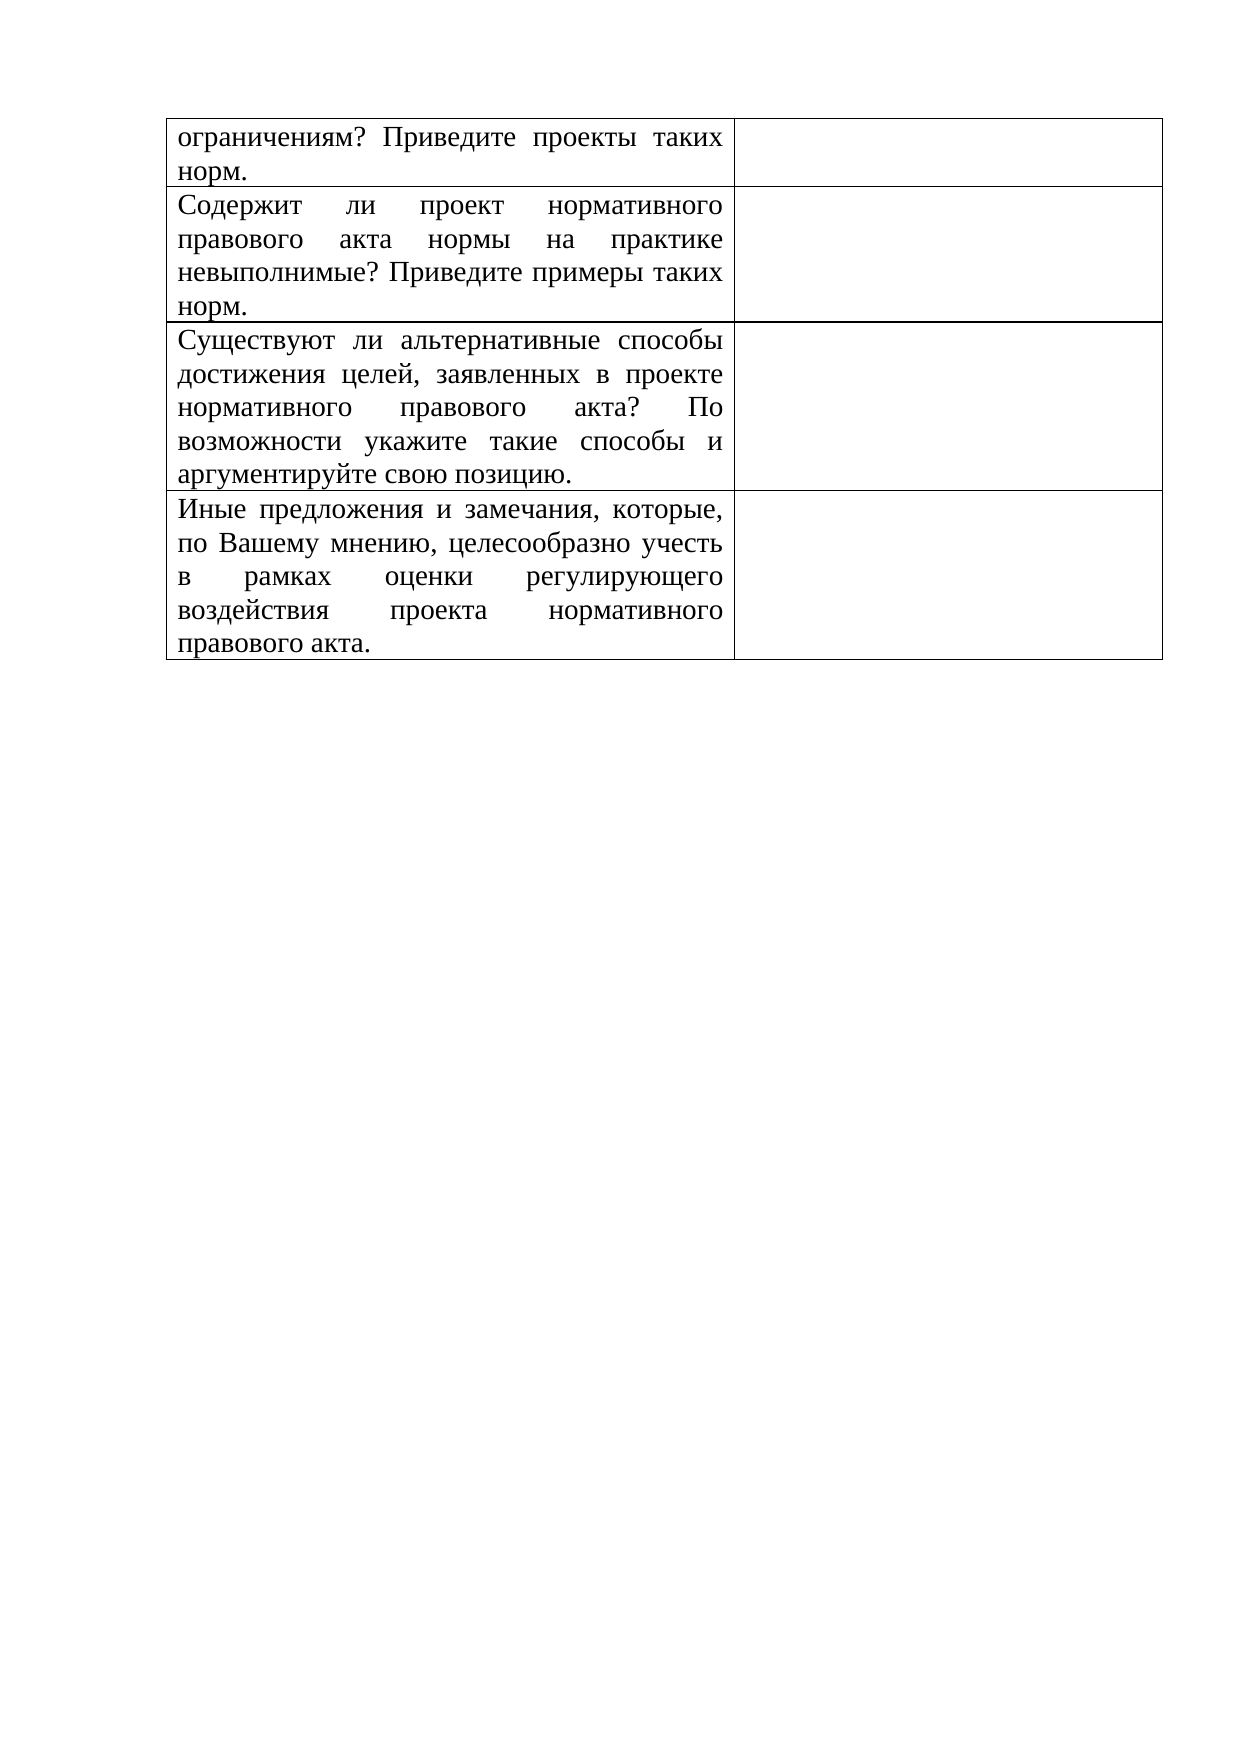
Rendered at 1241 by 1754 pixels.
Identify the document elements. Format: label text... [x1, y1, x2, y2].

table_cell Иные предложения и замечания, которые, по Вашему мнению, целесообразно учесть в рамках оценки регулирующего воздействия проекта нормативного правового акта. [167, 491, 734, 659]
table_cell Содержит ли проект нормативного правового акта нормы на практике невыполнимые? Приведите примеры таких норм. [167, 187, 734, 321]
table_cell [735, 119, 1162, 186]
table_cell [735, 323, 1162, 490]
table_cell [735, 491, 1162, 659]
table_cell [167, 119, 734, 186]
table_cell [735, 187, 1162, 321]
table_cell Существуют ли альтернативные способы достижения целей, заявленных в проекте нормативного правового акта? По возможности укажите такие способы и аргументируйте свою позицию. [167, 323, 734, 490]
